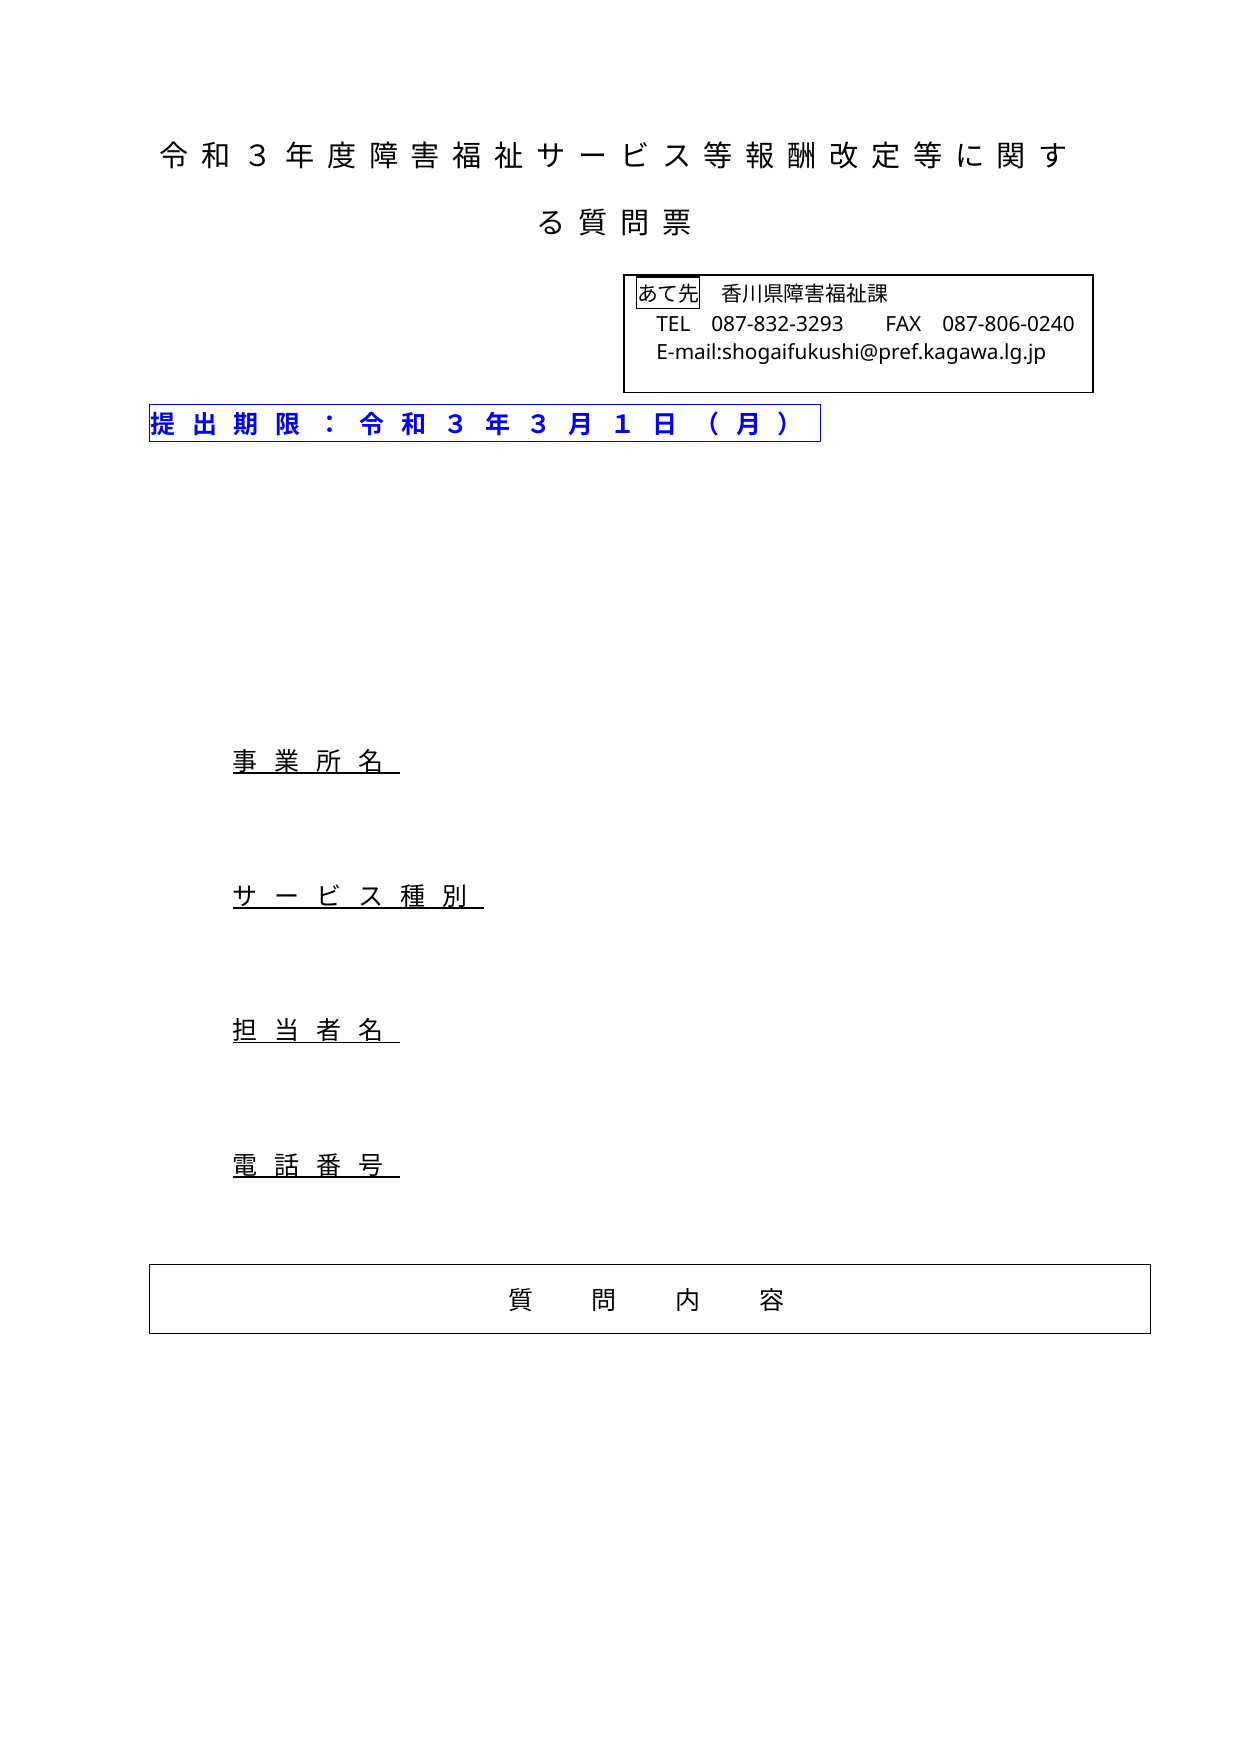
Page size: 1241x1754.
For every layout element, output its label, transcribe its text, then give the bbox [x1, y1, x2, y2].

text 電話番号 [220, 1130, 1091, 1197]
text 提出期限：令和３年３月１日（月） [149, 389, 1091, 457]
text 担当者名 [220, 995, 1091, 1062]
table_header 質 問 内 容 [150, 1265, 1150, 1333]
text 令和３年度障害福祉サービス等報酬改定等に関する質問票 [149, 120, 1091, 255]
text 事業所名 [220, 726, 1091, 793]
text サービス種別 [220, 861, 1091, 928]
